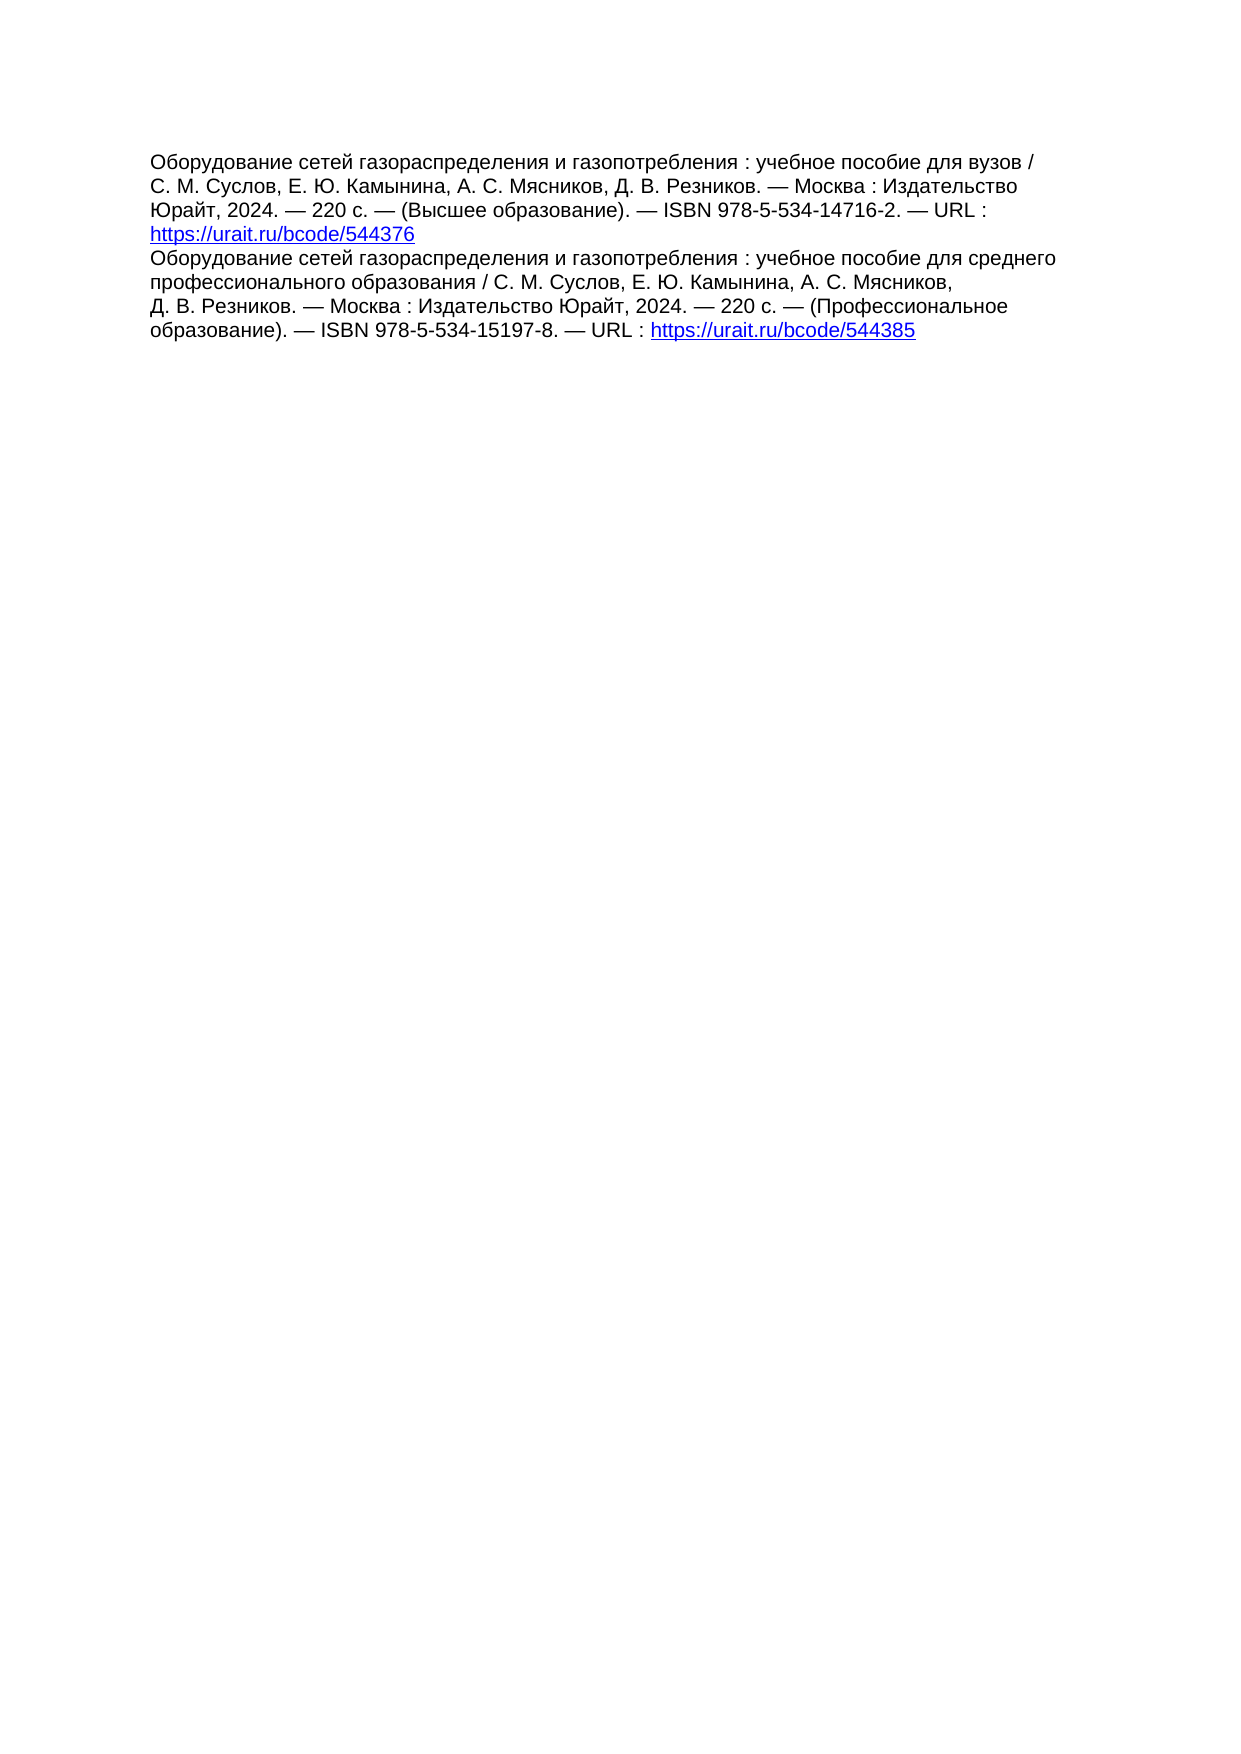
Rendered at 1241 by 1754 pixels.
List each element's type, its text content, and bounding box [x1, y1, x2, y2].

text Оборудование сетей газораспределения и газопотребления : учебное пособие для среднего профессионального образования / С. М. Суслов, Е. Ю. Камынина, А. С. Мясников, Д. В. Резников. — Москва : Издательство Юрайт, 2024. — 220 с. — (Профессиональное образование). — ISBN 978-5-534-15197-8. — URL : https://urait.ru/bcode/544385 [150, 246, 1090, 342]
text Оборудование сетей газораспределения и газопотребления : учебное пособие для вузов / С. М. Суслов, Е. Ю. Камынина, А. С. Мясников, Д. В. Резников. — Москва : Издательство Юрайт, 2024. — 220 с. — (Высшее образование). — ISBN 978-5-534-14716-2. — URL : https://urait.ru/bcode/544376 [150, 150, 1090, 246]
